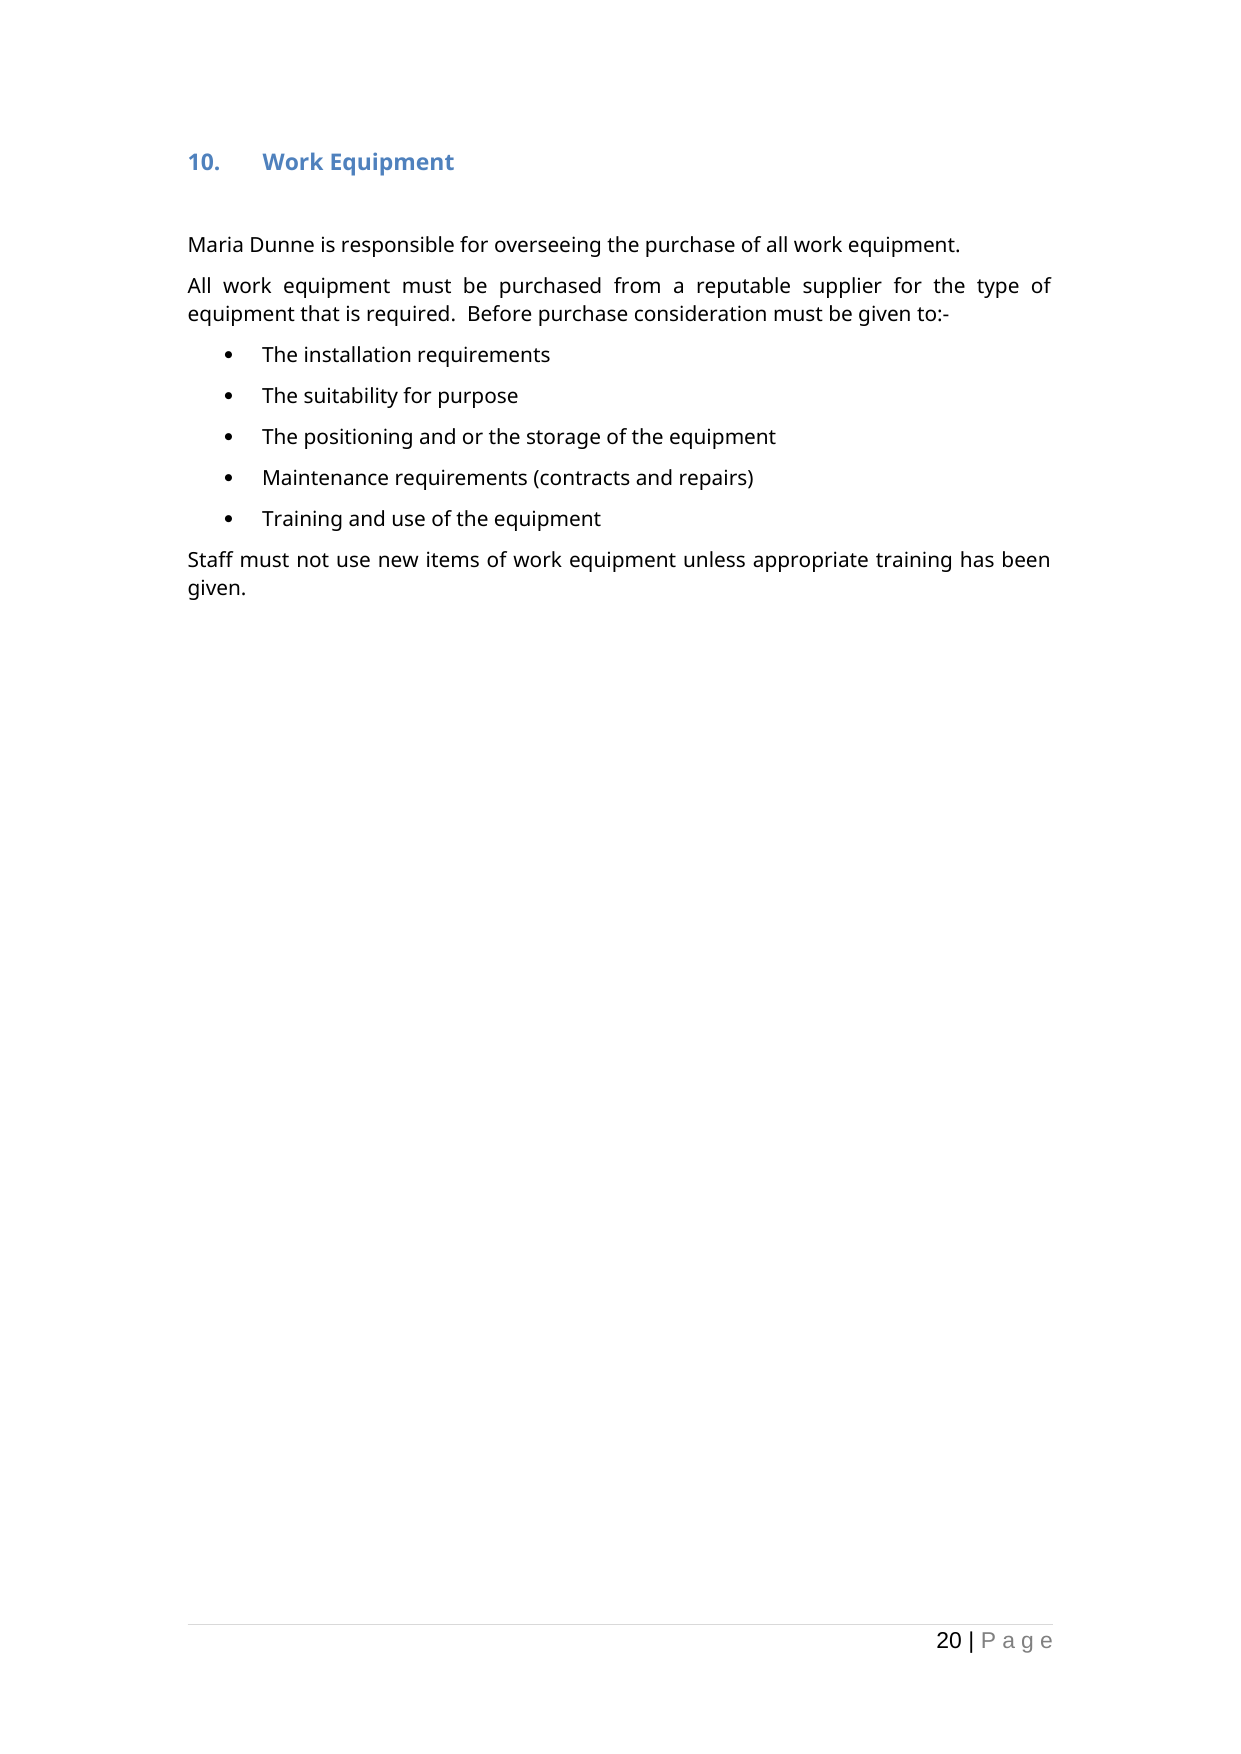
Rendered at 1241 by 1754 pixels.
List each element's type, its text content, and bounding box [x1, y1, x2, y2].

text Maria Dunne is responsible for overseeing the purchase of all work equipment. [187, 230, 1053, 258]
text Staff must not use new items of work equipment unless appropriate training has been given. [187, 545, 1053, 602]
list Maintenance requirements (contracts and repairs) [225, 463, 1053, 492]
text All work equipment must be purchased from a reputable supplier for the type of equipment that is required. Before purchase consideration must be given to:- [187, 271, 1053, 328]
text 10. Work Equipment [187, 145, 1053, 177]
list Training and use of the equipment [225, 504, 1053, 533]
list The installation requirements [225, 340, 1053, 369]
list The positioning and or the storage of the equipment [225, 422, 1053, 451]
list The suitability for purpose [225, 381, 1053, 410]
